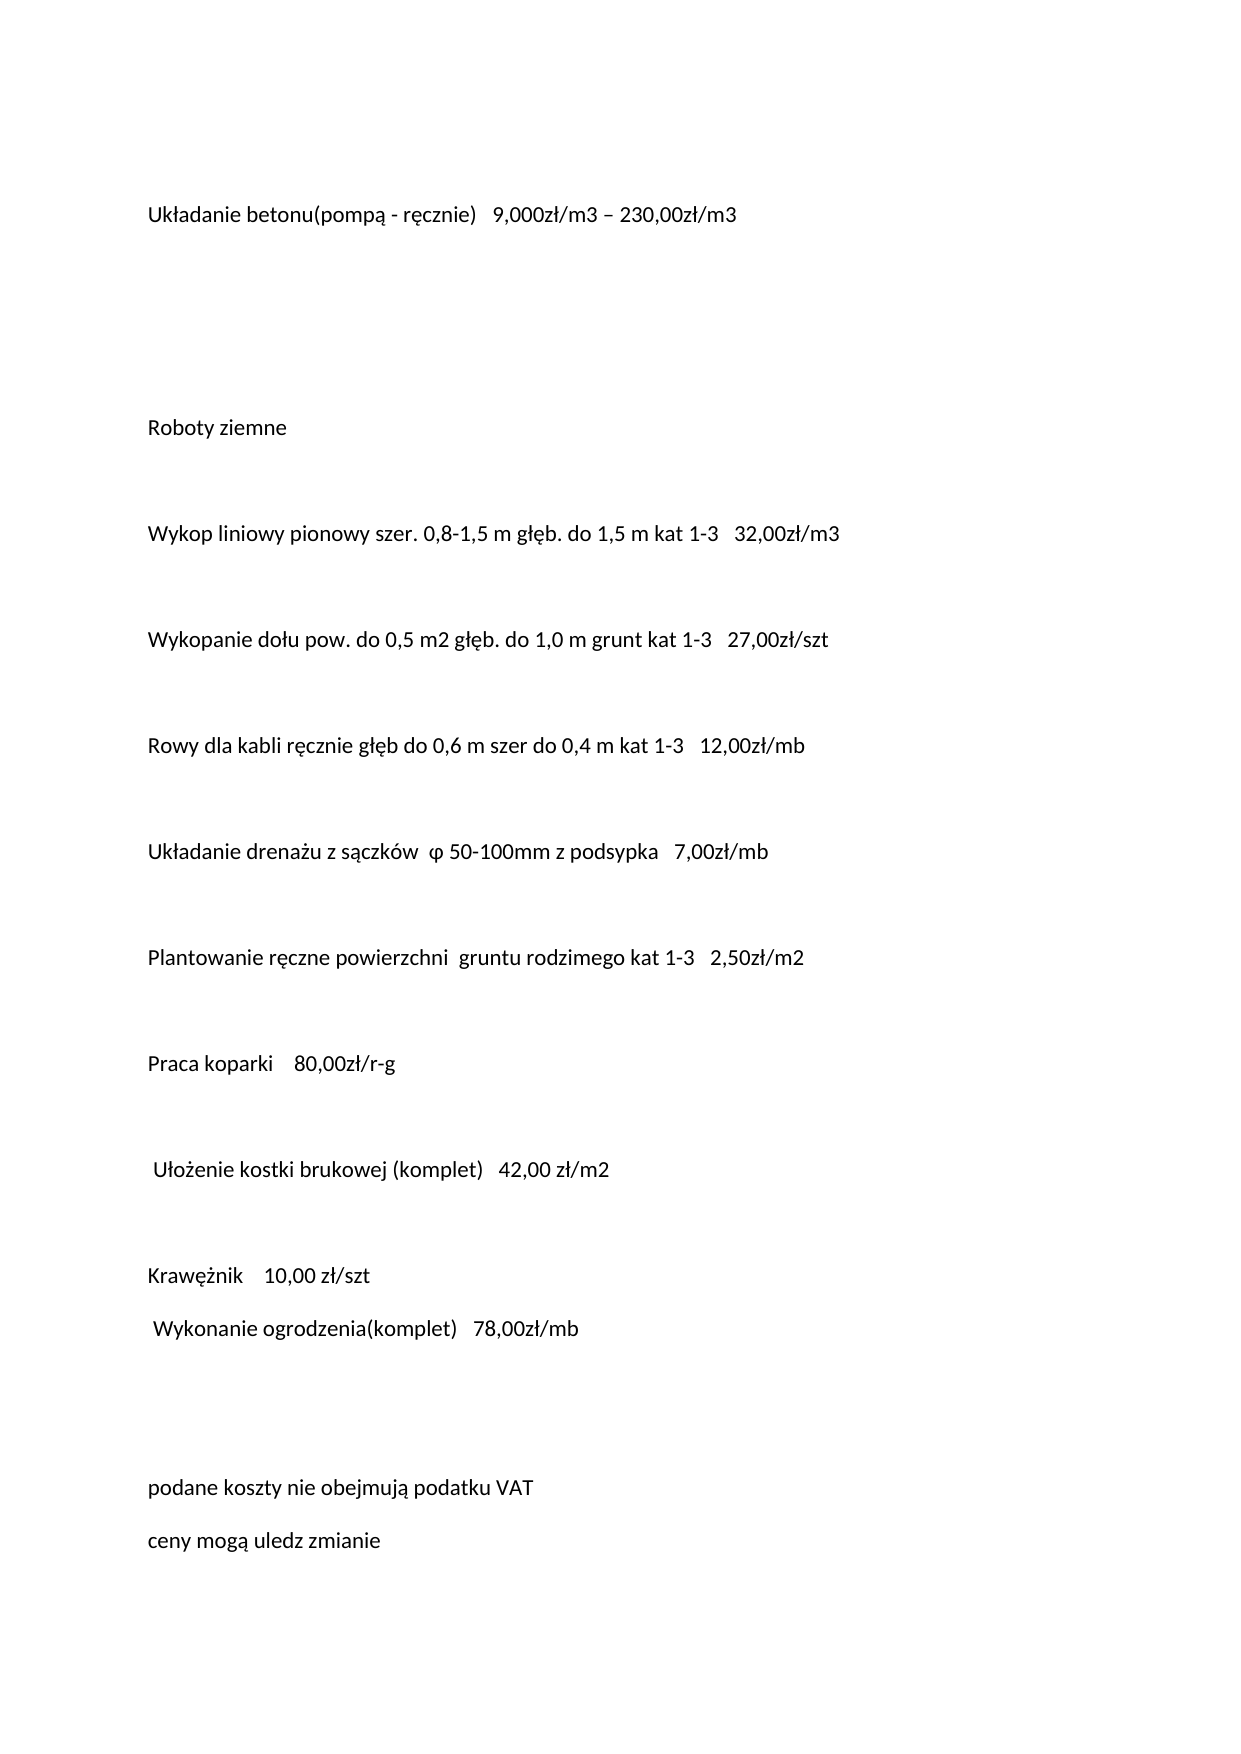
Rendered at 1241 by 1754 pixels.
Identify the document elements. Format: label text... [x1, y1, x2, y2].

text ceny mogą uledz zmianie [148, 1526, 1093, 1554]
text Wykop liniowy pionowy szer. 0,8-1,5 m głęb. do 1,5 m kat 1-3 32,00zł/m3 [148, 519, 1093, 547]
text Rowy dla kabli ręcznie głęb do 0,6 m szer do 0,4 m kat 1-3 12,00zł/mb [148, 731, 1093, 759]
text podane koszty nie obejmują podatku VAT [148, 1473, 1093, 1501]
text Wykopanie dołu pow. do 0,5 m2 głęb. do 1,0 m grunt kat 1-3 27,00zł/szt [148, 625, 1093, 653]
text Krawężnik 10,00 zł/szt [148, 1261, 1093, 1289]
text Ułożenie kostki brukowej (komplet) 42,00 zł/m2 [148, 1155, 1093, 1183]
text Plantowanie ręczne powierzchni gruntu rodzimego kat 1-3 2,50zł/m2 [148, 943, 1093, 971]
text Wykonanie ogrodzenia(komplet) 78,00zł/mb [148, 1314, 1093, 1342]
text Układanie drenażu z sączków φ 50-100mm z podsypka 7,00zł/mb [148, 837, 1093, 865]
text Praca koparki 80,00zł/r-g [148, 1049, 1093, 1077]
text Układanie betonu(pompą - ręcznie) 9,000zł/m3 – 230,00zł/m3 [148, 201, 1093, 229]
text Roboty ziemne [148, 413, 1093, 441]
